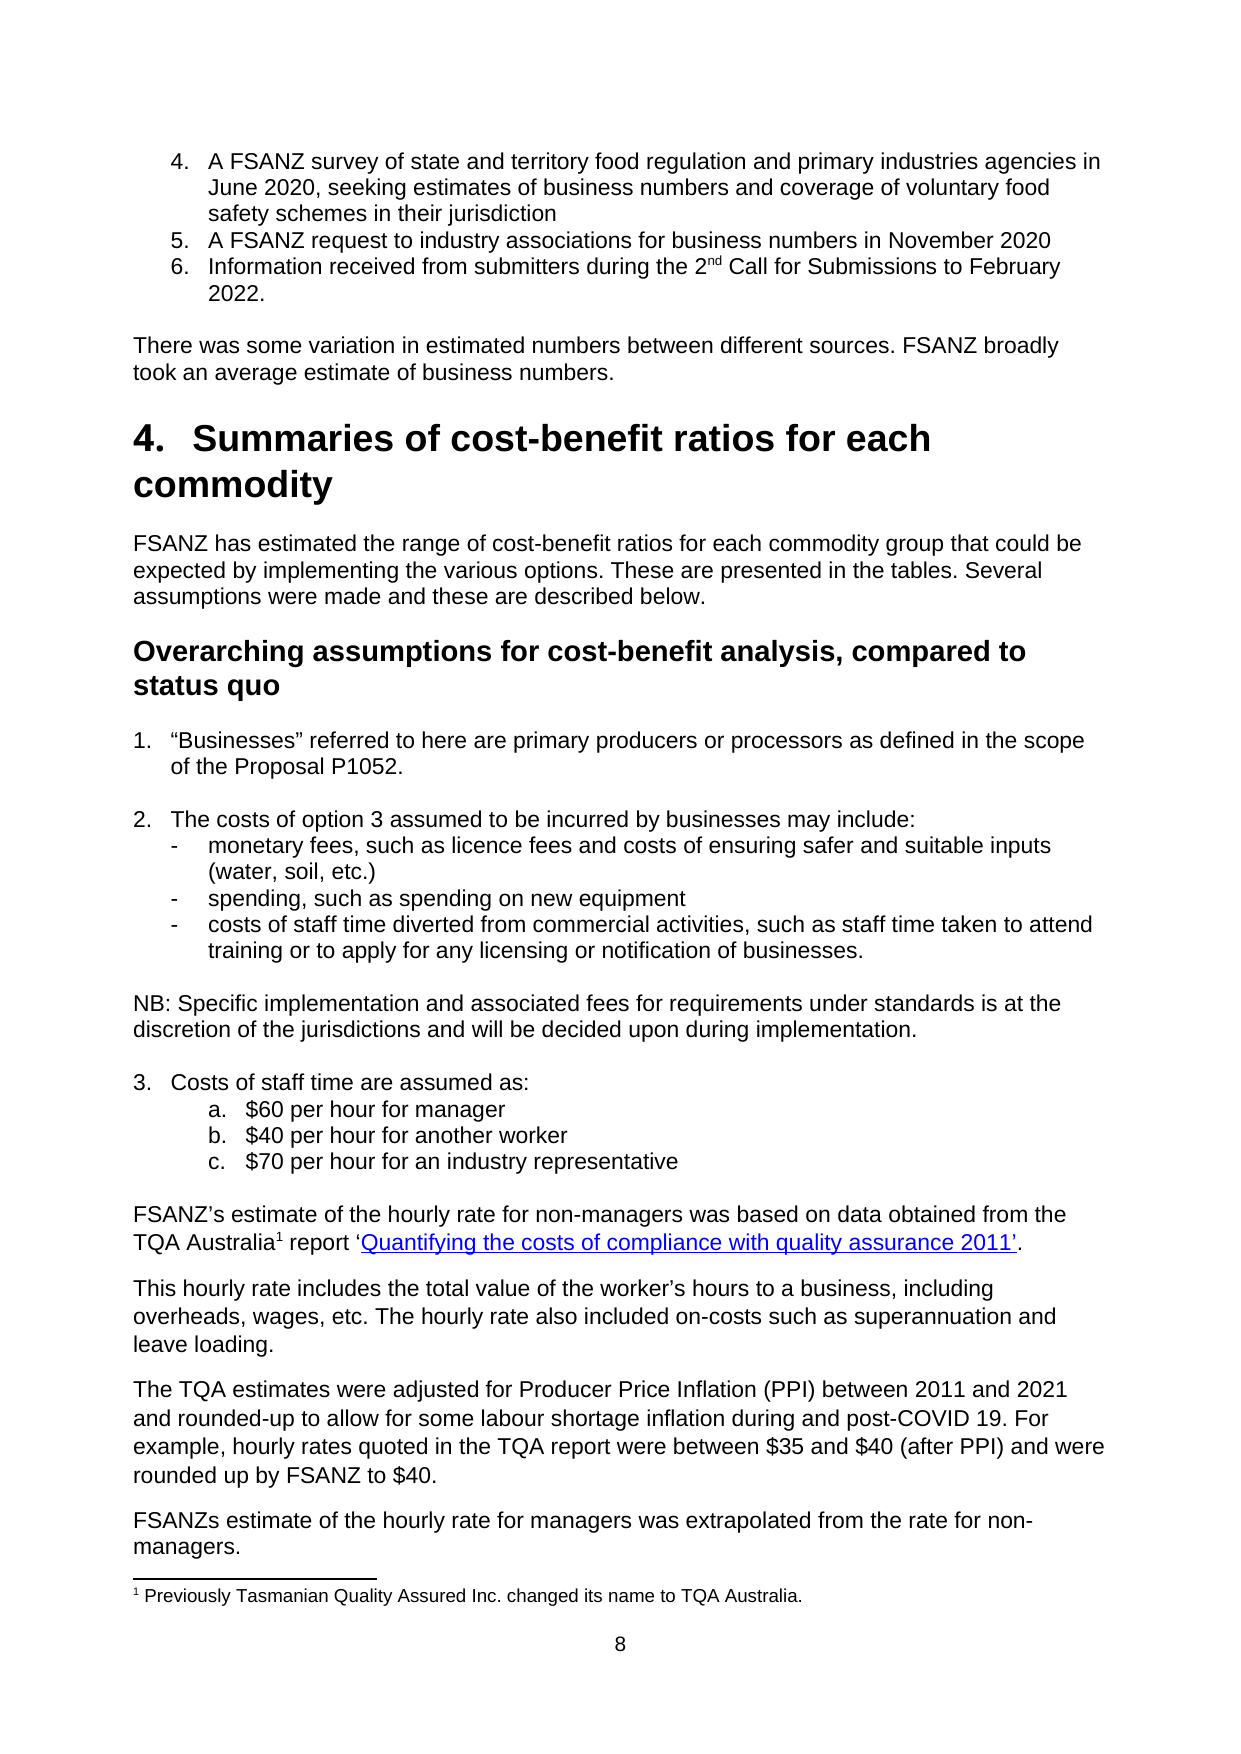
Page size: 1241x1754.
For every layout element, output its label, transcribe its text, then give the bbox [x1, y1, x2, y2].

list Costs of staff time are assumed as: [133, 1069, 1107, 1096]
text There was some variation in estimated numbers between different sources. FSANZ broadly took an average estimate of business numbers. [133, 332, 1107, 385]
text NB: Specific implementation and associated fees for requirements under standards is at the discretion of the jurisdictions and will be decided upon during implementation. [133, 990, 1107, 1043]
list “Businesses” referred to here are primary producers or processors as defined in the scope of the Proposal P1052. [133, 727, 1107, 779]
list Information received from submitters during the 2nd Call for Submissions to February 2022. [170, 253, 1107, 306]
text This hourly rate includes the total value of the worker’s hours to a business, including overheads, wages, etc. The hourly rate also included on-costs such as superannuation and leave loading. [133, 1274, 1107, 1358]
text FSANZ has estimated the range of cost-benefit ratios for each commodity group that could be expected by implementing the various options. These are presented in the tables. Several assumptions were made and these are described below. [133, 530, 1107, 609]
list spending, such as spending on new equipment [170, 885, 1107, 911]
list $70 per hour for an industry representative [208, 1148, 1107, 1174]
subtitle Overarching assumptions for cost-benefit analysis, compared to status quo [133, 634, 1107, 702]
list $60 per hour for manager [208, 1096, 1107, 1122]
text FSANZs estimate of the hourly rate for managers was extrapolated from the rate for non-managers. [133, 1507, 1107, 1559]
subtitle Summaries of cost-benefit ratios for each commodity [133, 411, 1107, 505]
list costs of staff time diverted from commercial activities, such as staff time taken to attend training or to apply for any licensing or notification of businesses. [170, 911, 1107, 964]
list monetary fees, such as licence fees and costs of ensuring safer and suitable inputs (water, soil, etc.) [170, 832, 1107, 885]
text FSANZ’s estimate of the hourly rate for non-managers was based on data obtained from the TQA Australia report ‘Quantifying the costs of compliance with quality assurance 2011’. [133, 1201, 1107, 1256]
list A FSANZ request to industry associations for business numbers in November 2020 [170, 227, 1107, 253]
list $40 per hour for another worker [208, 1122, 1107, 1148]
list The costs of option 3 assumed to be incurred by businesses may include: [133, 806, 1107, 832]
text The TQA estimates were adjusted for Producer Price Inflation (PPI) between 2011 and 2021 and rounded-up to allow for some labour shortage inflation during and post-COVID 19. For example, hourly rates quoted in the TQA report were between $35 and $40 (after PPI) and were rounded up by FSANZ to $40. [133, 1376, 1107, 1488]
list A FSANZ survey of state and territory food regulation and primary industries agencies in June 2020, seeking estimates of business numbers and coverage of voluntary food safety schemes in their jurisdiction [170, 148, 1107, 227]
